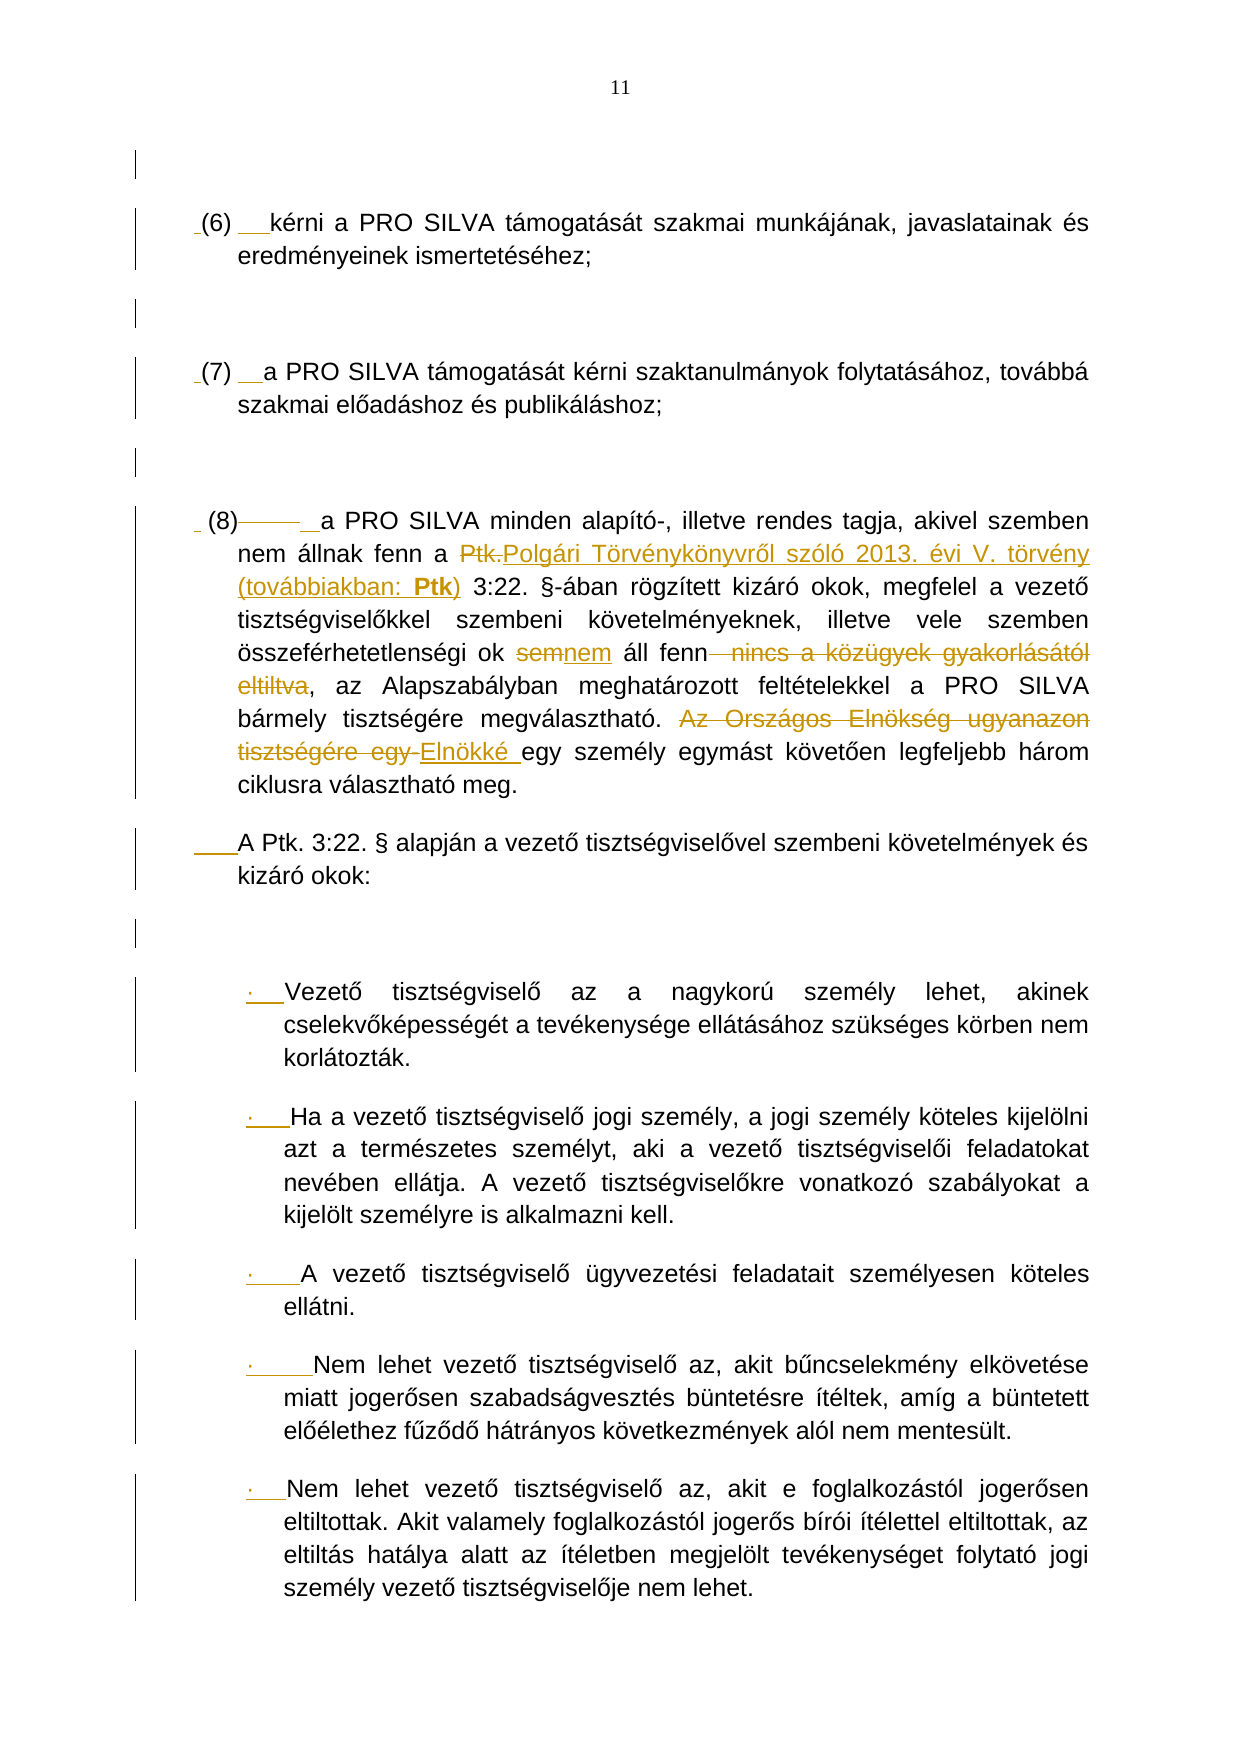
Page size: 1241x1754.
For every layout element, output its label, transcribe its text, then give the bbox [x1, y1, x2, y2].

list Vezető tisztségviselő az a nagykorú személy lehet, akinek cselekvőképességét a tevékenysége ellátásához szükséges körben nem korlátozták. [246, 977, 1090, 1072]
list Ha a vezető tisztségviselő jogi személy, a jogi személy köteles kijelölni azt a természetes személyt, aki a vezető tisztségviselői feladatokat nevében ellátja. A vezető tisztségviselőkre vonatkozó szabályokat a kijelölt személyre is alkalmazni kell. [246, 1101, 1090, 1229]
list Nem lehet vezető tisztségviselő az, akit bűncselekmény elkövetése miatt jogerősen szabadságvesztés büntetésre ítéltek, amíg a büntetett előélethez fűződő hátrányos következmények alól nem mentesült. [246, 1349, 1090, 1444]
text (8)a PRO SILVA minden alapító-, illetve rendes tagja, akivel szemben nem állnak fenn a 3:22. §-ában rögzített kizáró okok, megfelel a vezető tisztségviselőkkel szembeni követelményeknek, illetve vele szemben összeférhetetlenségi ok áll fenn, az Alapszabályban meghatározott feltételekkel a PRO SILVA bármely tisztségére megválasztható. egy személy egymást követően legfeljebb három ciklusra választható meg. [194, 506, 1090, 799]
text (7)a PRO SILVA támogatását kérni szaktanulmányok folytatásához, továbbá szakmai előadáshoz és publikáláshoz; [194, 357, 1090, 419]
text A Ptk. 3:22. § alapján a vezető tisztségviselővel szembeni követelmények és kizáró okok: [194, 828, 1090, 890]
text (6)kérni a PRO SILVA támogatását szakmai munkájának, javaslatainak és eredményeinek ismertetéséhez; [194, 208, 1090, 270]
list A vezető tisztségviselő ügyvezetési feladatait személyesen köteles ellátni. [246, 1258, 1090, 1320]
list Nem lehet vezető tisztségviselő az, akit e foglalkozástól jogerősen eltiltottak. Akit valamely foglalkozástól jogerős bírói ítélettel eltiltottak, az eltiltás hatálya alatt az ítéletben megjelölt tevékenységet folytató jogi személy vezető tisztségviselője nem lehet. [246, 1474, 1090, 1601]
